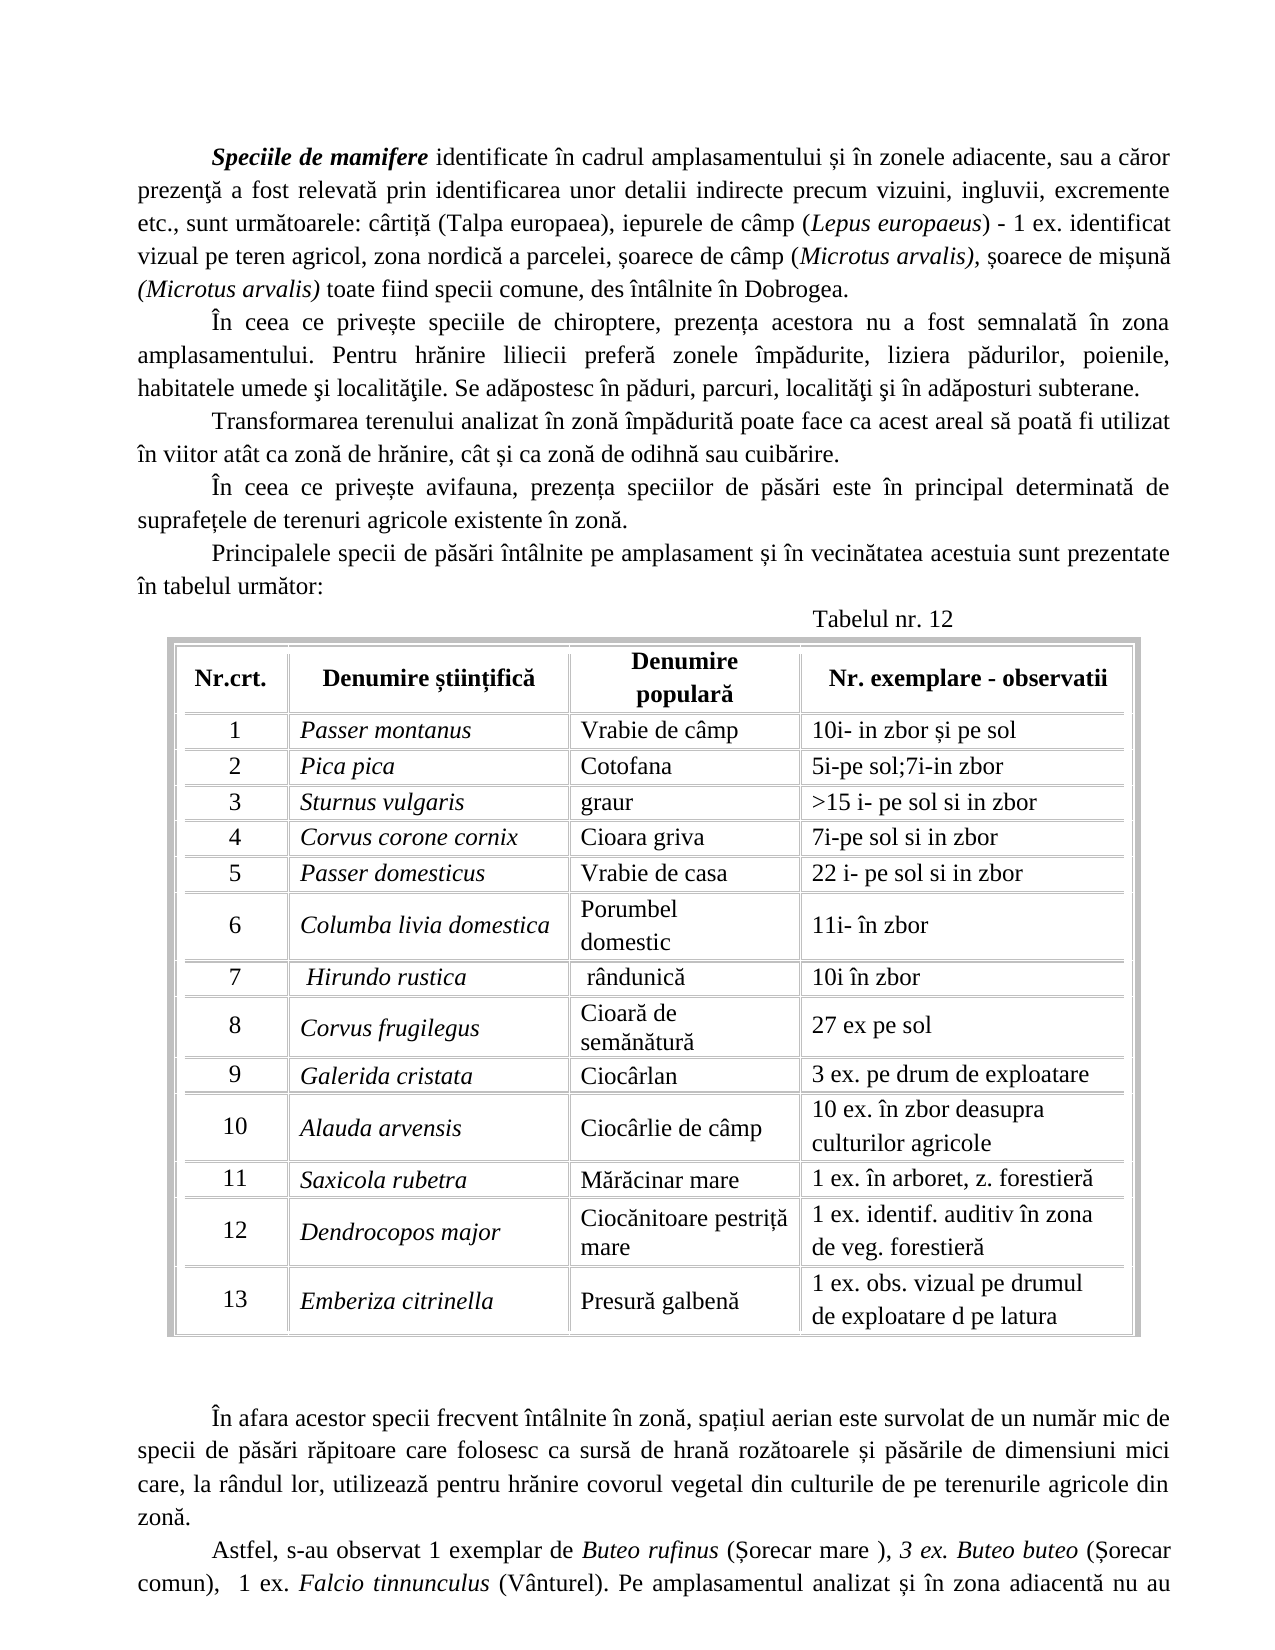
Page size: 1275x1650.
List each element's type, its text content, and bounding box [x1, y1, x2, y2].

table_cell 7 [174, 959, 289, 995]
table_cell Ciocârlan [571, 1059, 799, 1091]
table_cell Vrabie de casa [571, 858, 799, 891]
table_cell Ciocănitoare pestriță mare [571, 1199, 799, 1265]
table_cell 7i-pe sol si in zbor [800, 819, 1135, 855]
table_cell graur [571, 787, 799, 819]
table_cell Emberiza citrinella [289, 1268, 569, 1333]
table_cell Pica pica [290, 751, 568, 783]
table_cell 9 [177, 1056, 287, 1091]
table_cell Porumbel domestic [571, 894, 799, 959]
table_cell Alauda arvensis [290, 1095, 568, 1160]
table_cell 27 ex pe sol [800, 995, 1135, 1056]
table_cell Columba livia domestica [290, 894, 568, 959]
table_cell Presură galbenă [569, 1268, 800, 1333]
table_cell 12 [174, 1196, 289, 1265]
table_cell 3 ex. pe drum de exploatare [802, 1056, 1132, 1091]
table_cell Corvus corone cornix [290, 822, 568, 855]
table_header Denumire științifică [289, 647, 569, 712]
table_cell 1 [174, 712, 289, 748]
table_cell Passer domesticus [290, 858, 568, 891]
table_cell Corvus frugilegus [290, 998, 568, 1056]
table_cell Sturnus vulgaris [290, 787, 568, 819]
table_cell 5 [174, 855, 289, 891]
table_cell Cioară de semănătură [571, 998, 799, 1056]
table_cell 10i- in zbor și pe sol [800, 712, 1135, 748]
table_cell 10i în zbor [800, 959, 1135, 995]
table_cell 1 ex. obs. vizual pe drumul de exploatare d pe latura [800, 1265, 1132, 1333]
text În ceea ce privește avifauna, prezența speciilor de păsări este în principal determinată de suprafețele de terenuri agricole existente în zonă. [137, 472, 1171, 534]
table_cell 10 ex. în zbor deasupra culturilor agricole [802, 1091, 1132, 1160]
table_cell Passer montanus [290, 715, 568, 748]
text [137, 1535, 1171, 1596]
table_cell Galerida cristata [290, 1059, 568, 1091]
table_cell >15 i- pe sol si in zbor [802, 784, 1132, 819]
text În afara acestor specii frecvent întâlnite în zonă, spațiul aerian este survolat de un număr mic de specii de păsări răpitoare care folosesc ca sursă de hrană rozătoarele și păsările de dimensiuni mici care, la rândul lor, utilizează pentru hrănire covorul vegetal din culturile de pe terenurile agricole din zonă. [137, 1403, 1171, 1530]
table_cell Saxicola rubetra [290, 1163, 568, 1196]
table_cell rândunică [571, 963, 799, 995]
table_header Nr. exemplare - observatii [800, 646, 1132, 712]
text Speciile de mamifere identificate în cadrul amplasamentului și în zonele adiacente, sau a căror prezenţă a fost relevată prin identificarea unor detalii indirecte precum vizuini, ingluvii, excremente etc., sunt următoarele: cârtiță (Talpa europaea), iepurele de câmp (Lepus europaeus) - 1 ex. identificat vizual pe teren agricol, zona nordică a parcelei, șoarece de câmp (Microtus arvalis), șoarece de mișună (Microtus arvalis) toate fiind specii comune, des întâlnite în Dobrogea. [137, 142, 1171, 302]
table_cell 5i-pe sol;7i-in zbor [802, 748, 1132, 783]
text Tabelul nr. 12 [137, 604, 1171, 633]
table_cell 13 [177, 1265, 289, 1333]
table_cell Cotofana [571, 751, 799, 783]
table_cell 22 i- pe sol si in zbor [800, 855, 1135, 891]
table_cell 8 [174, 995, 289, 1056]
table_cell 4 [174, 819, 289, 855]
text Transformarea terenului analizat în zonă împădurită poate face ca acest areal să poată fi utilizat în viitor atât ca zonă de hrănire, cât și ca zonă de odihnă sau cuibărire. [137, 406, 1171, 468]
table_cell 6 [177, 891, 287, 959]
table_cell Ciocârlie de câmp [571, 1095, 799, 1160]
table_cell Mărăcinar mare [571, 1163, 799, 1196]
table_cell 10 [177, 1091, 287, 1160]
table_cell 3 [177, 784, 287, 819]
table_cell 11 [174, 1160, 289, 1196]
table_cell Cioara griva [571, 822, 799, 855]
table_cell Vrabie de câmp [571, 715, 799, 748]
table_cell Dendrocopos major [290, 1199, 568, 1265]
table_header Nr.crt. [174, 643, 289, 712]
table_header Denumire populară [569, 646, 800, 712]
table_cell 1 ex. identif. auditiv în zona de veg. forestieră [800, 1196, 1135, 1265]
table_cell 2 [177, 748, 287, 783]
text Principalele specii de păsări întâlnite pe amplasament și în vecinătatea acestuia sunt prezentate în tabelul următor: [137, 538, 1171, 600]
table_cell Hirundo rustica [290, 963, 568, 995]
table_cell 1 ex. în arboret, z. forestieră [800, 1160, 1135, 1196]
table_cell 11i- în zbor [802, 891, 1132, 959]
text În ceea ce privește speciile de chiroptere, prezența acestora nu a fost semnalată în zona amplasamentului. Pentru hrănire liliecii preferă zonele împădurite, liziera pădurilor, poienile, habitatele umede şi localităţile. Se adăpostesc în păduri, parcuri, localităţi şi în adăposturi subterane. [137, 307, 1171, 402]
